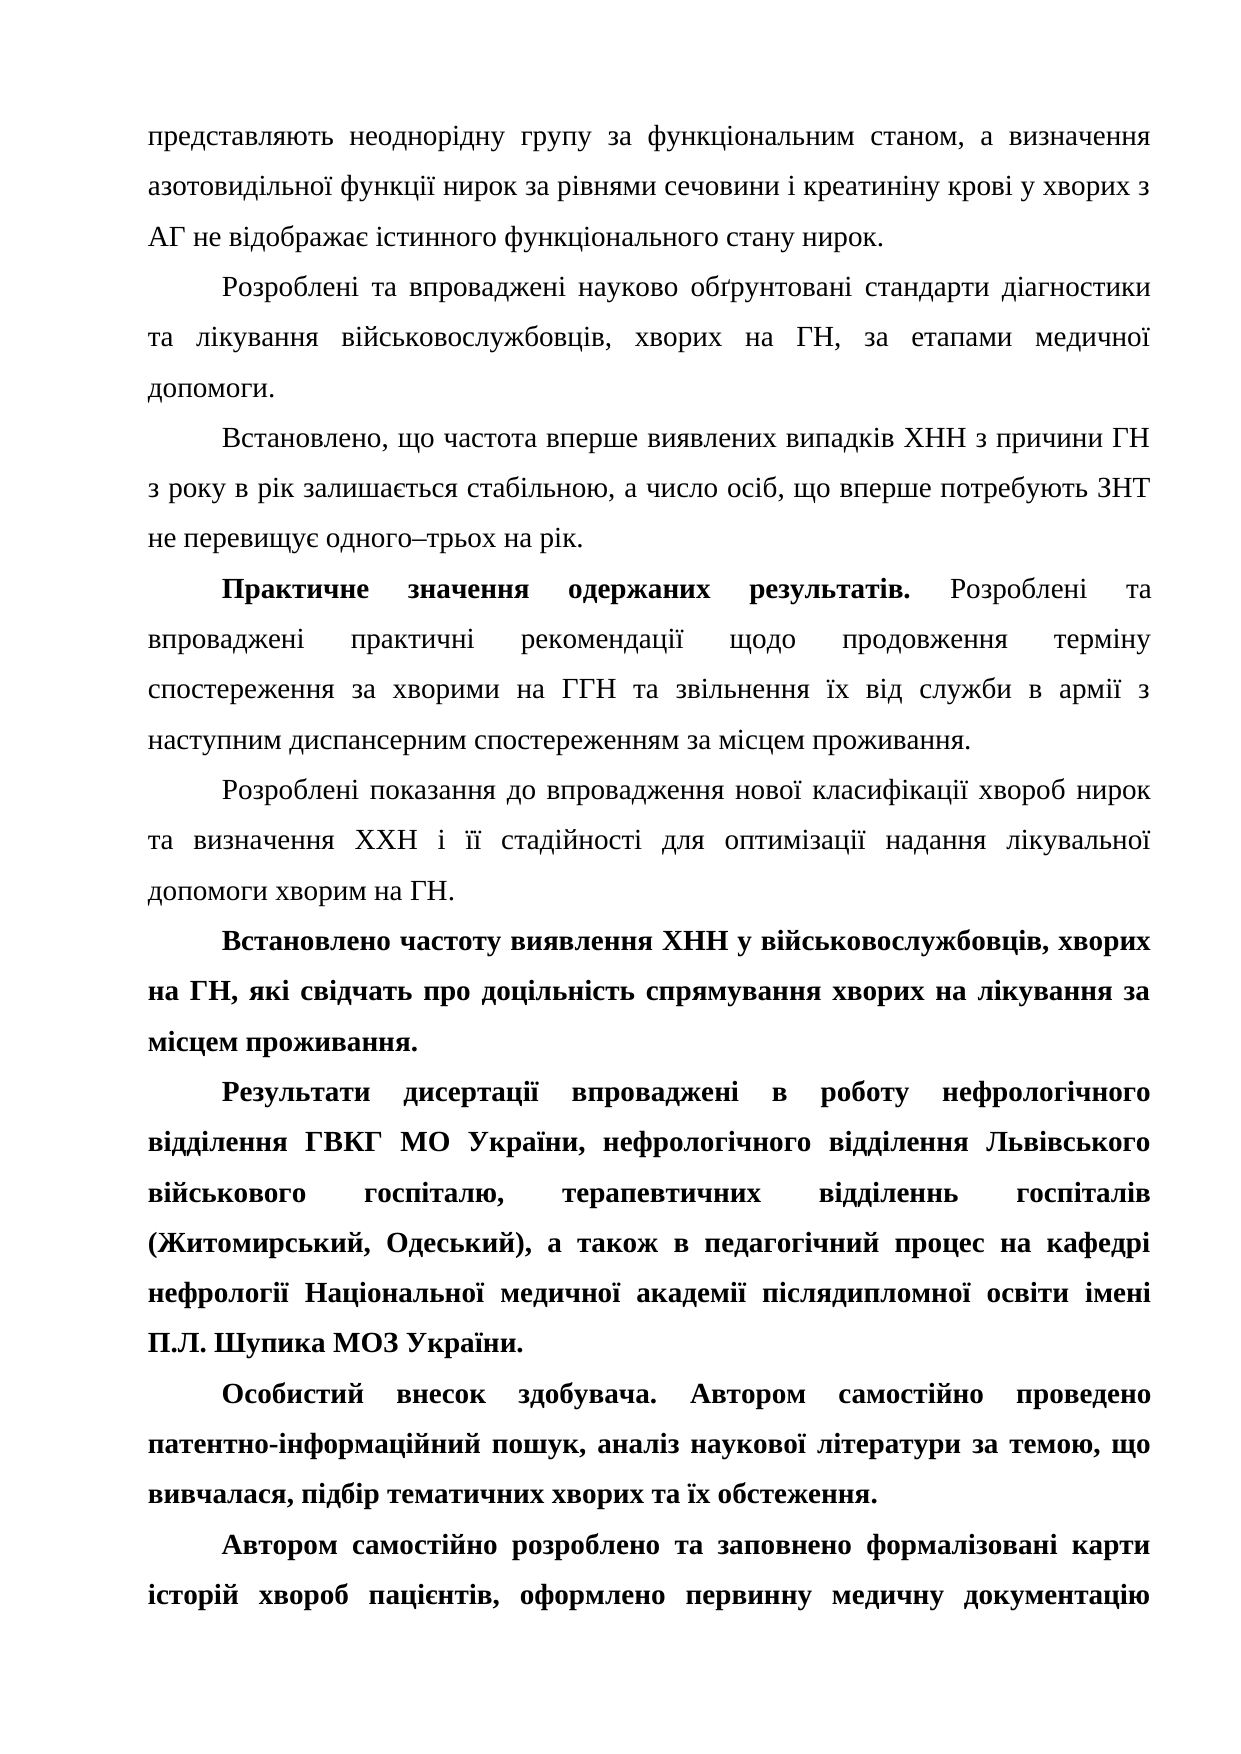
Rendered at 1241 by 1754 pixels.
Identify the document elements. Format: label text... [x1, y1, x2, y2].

text Встановлено, що частота вперше виявлених випадків ХНН з причини ГН з року в рік залишається стабільною, а число осіб, що вперше потребують ЗНТ не перевищує одного–трьох на рік. [148, 420, 1152, 554]
text Результати дисертації впроваджені в роботу нефрологічного відділення ГВКГ МО України, нефрологічного відділення Львівського військового госпіталю, терапевтичних відділеннь госпіталів (Житомирський, Одеський), а також в педагогічний процес на кафедрі нефрології Національної медичної академії післядипломної освіти імені П.Л. Шупика МОЗ України. [148, 1074, 1152, 1359]
text Практичне значення одержаних результатів. Розроблені та впроваджені практичні рекомендації щодо продовження терміну спостереження за хворими на ГГН та звільнення їх від служби в армії з наступним диспансерним спостереженням за місцем проживання. [148, 571, 1152, 755]
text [148, 118, 1152, 252]
text Розроблені показання до впровадження нової класифікації хвороб нирок та визначення ХХН і її стадійності для оптимізації надання лікувальної допомоги хворим на ГН. [148, 772, 1152, 906]
text Особистий внесок здобувача. Автором самостійно проведено патентно-інформаційний пошук, аналіз наукової літератури за темою, що вивчалася, підбір тематичних хворих та їх обстеження. [148, 1376, 1152, 1510]
text Розроблені та впроваджені науково обґрунтовані стандарти діагностики та лікування військовослужбовців, хворих на ГН, за етапами медичної допомоги. [148, 269, 1152, 403]
text Встановлено частоту виявлення ХНН у військовослужбовців, хворих на ГН, які свідчать про доцільність спрямування хворих на лікування за місцем проживання. [148, 923, 1152, 1057]
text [148, 1527, 1152, 1611]
